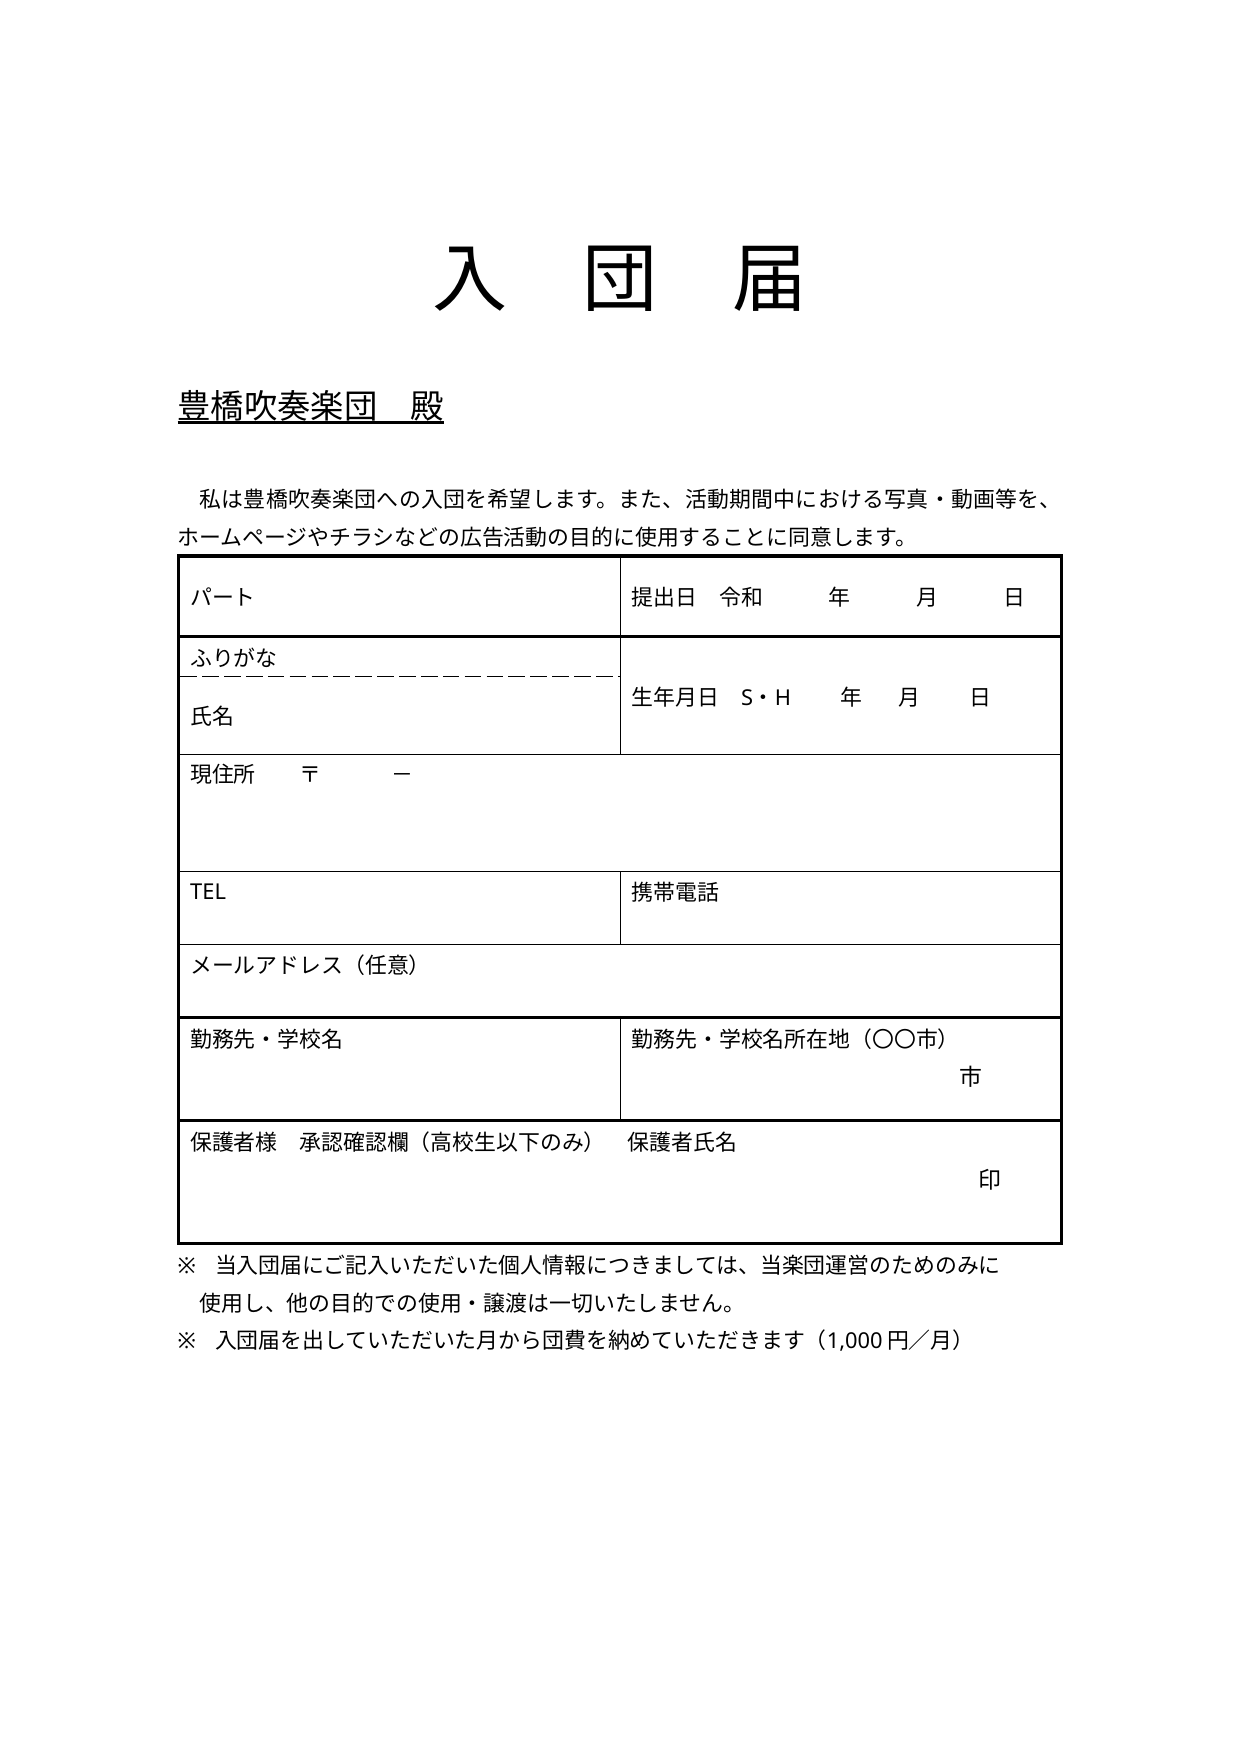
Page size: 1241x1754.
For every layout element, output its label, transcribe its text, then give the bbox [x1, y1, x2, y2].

text 使用し、他の目的での使用・譲渡は一切いたしません。 [177, 1283, 1063, 1320]
list 入団届を出していただいた月から団費を納めていただきます（1,000円／月） [177, 1320, 1063, 1358]
text 私は豊橋吹奏楽団への入団を希望します。また、活動期間中における写真・動画等を、ホームページやチラシなどの広告活動の目的に使用することに同意します。 [177, 479, 1063, 554]
table_cell 保護者様 承認確認欄（高校生以下のみ） 保護者氏名 印 [180, 1122, 1060, 1242]
table_cell 勤務先・学校名所在地（〇〇市） 市 [621, 1019, 1060, 1119]
text 入 団 届 [177, 217, 1063, 329]
table_cell ふりがな [180, 638, 620, 676]
table_cell 生年月日 S・H 年 月 日 [621, 638, 1060, 753]
table_cell メールアドレス（任意） [180, 945, 1060, 1016]
text 豊橋吹奏楽団 殿 [177, 367, 1063, 442]
table_header 提出日 令和 年 月 日 [621, 558, 1060, 635]
table_cell 現住所 〒 － [180, 755, 1060, 871]
table_cell 携帯電話 [621, 872, 1060, 944]
list 当入団届にご記入いただいた個人情報につきましては、当楽団運営のためのみに [177, 1245, 1063, 1283]
table_cell 氏名 [180, 676, 620, 753]
table_header パート [180, 558, 620, 635]
table_cell TEL [180, 872, 620, 944]
table_cell 勤務先・学校名 [180, 1019, 620, 1119]
